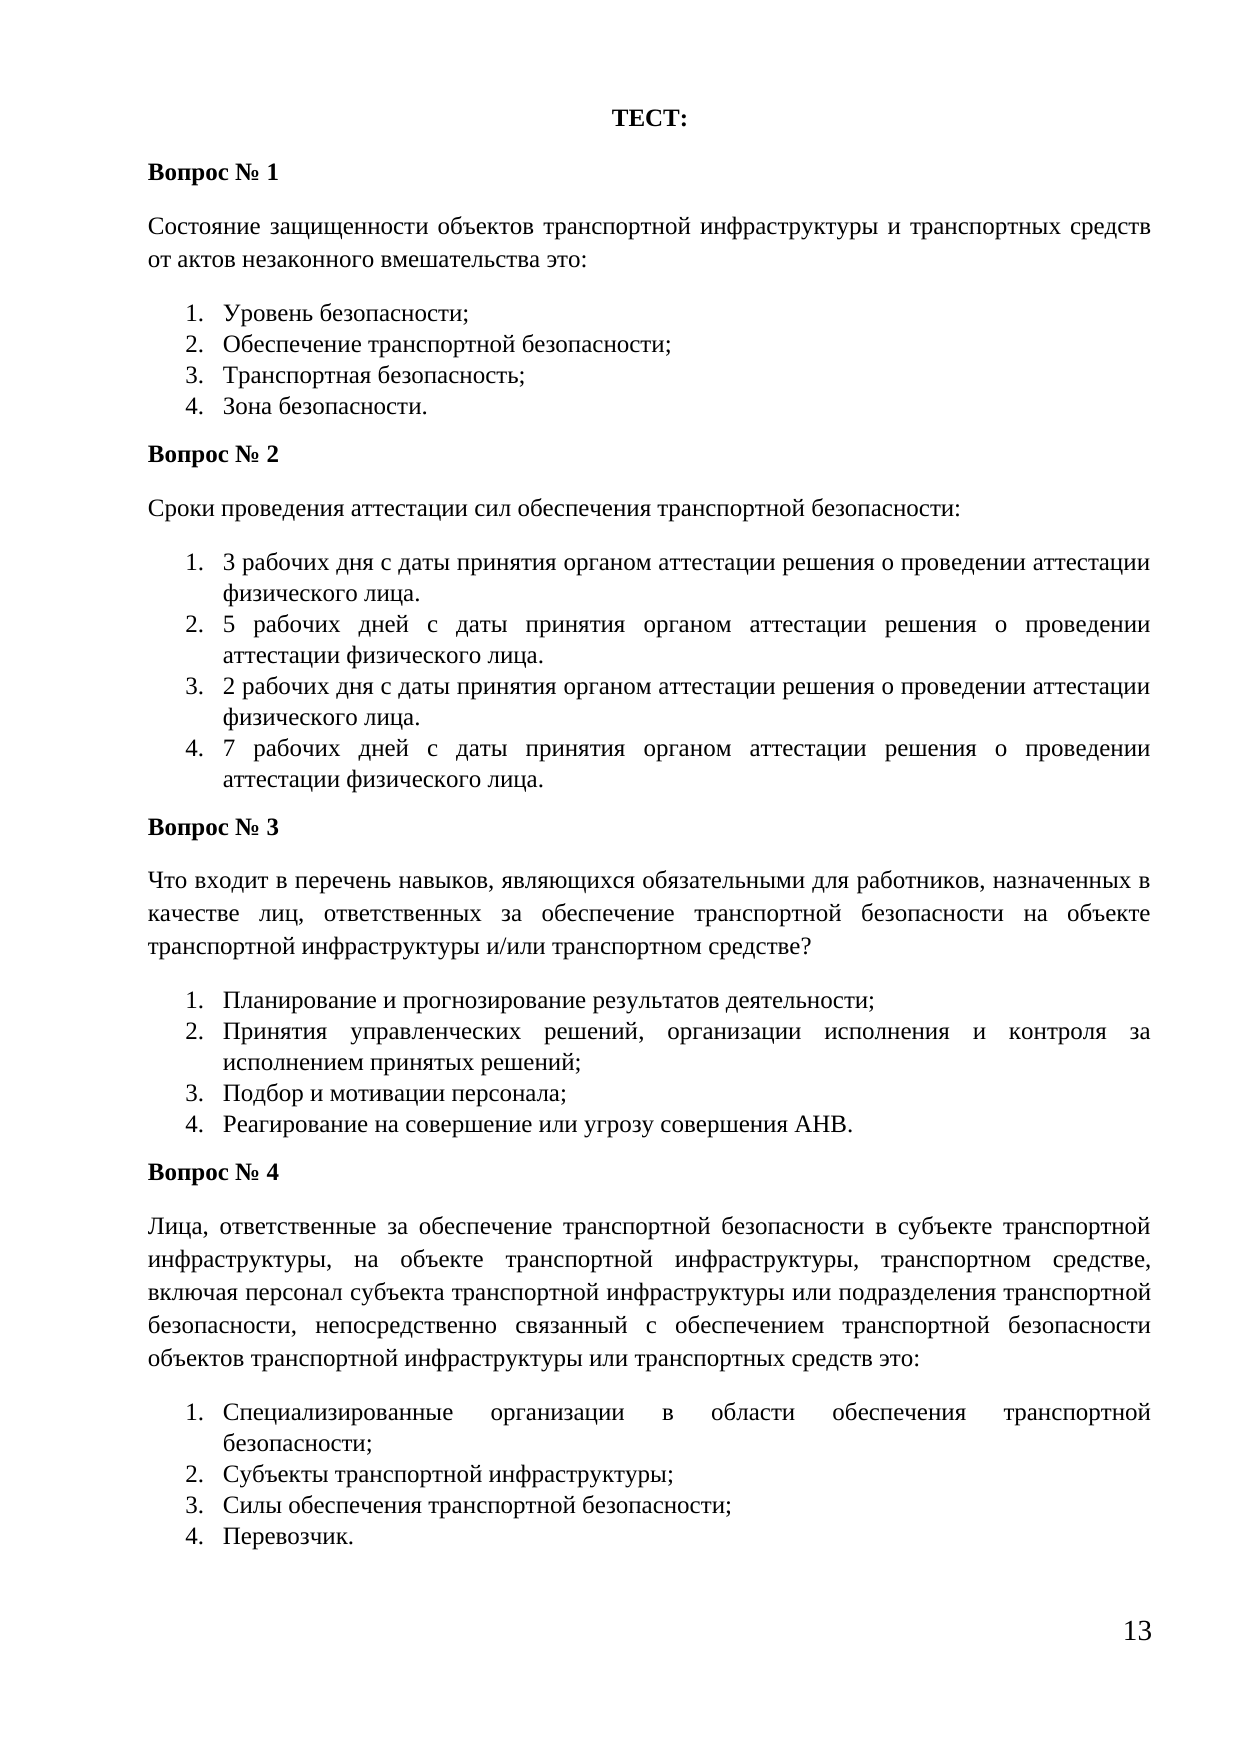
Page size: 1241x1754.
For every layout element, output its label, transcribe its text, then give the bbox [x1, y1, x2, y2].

text Состояние защищенности объектов транспортной инфраструктуры и транспортных средств от актов незаконного вмешательства это: [148, 211, 1152, 273]
list Подбор и мотивации персонала; [185, 1078, 1152, 1107]
list Планирование и прогнозирование результатов деятельности; [185, 985, 1152, 1014]
list Субъекты транспортной инфраструктуры; [185, 1459, 1152, 1488]
text Что входит в перечень навыков, являющихся обязательными для работников, назначенных в качестве лиц, ответственных за обеспечение транспортной безопасности на объекте транспортной инфраструктуры и/или транспортном средстве? [148, 865, 1152, 960]
list 3 рабочих дня с даты принятия органом аттестации решения о проведении аттестации физического лица. [185, 547, 1152, 606]
list 7 рабочих дней с даты принятия органом аттестации решения о проведении аттестации физического лица. [185, 733, 1152, 793]
list 2 рабочих дня с даты принятия органом аттестации решения о проведении аттестации физического лица. [185, 671, 1152, 731]
list Специализированные организации в области обеспечения транспортной безопасности; [185, 1397, 1152, 1457]
list Перевозчик. [185, 1521, 1152, 1550]
list Транспортная безопасность; [185, 360, 1152, 389]
list 5 рабочих дней с даты принятия органом аттестации решения о проведении аттестации физического лица. [185, 609, 1152, 668]
text Вопрос № 4 [148, 1157, 1152, 1186]
text Вопрос № 1 [148, 157, 1152, 186]
list Принятия управленческих решений, организации исполнения и контроля за исполнением принятых решений; [185, 1016, 1152, 1076]
list Обеспечение транспортной безопасности; [185, 329, 1152, 358]
text Лица, ответственные за обеспечение транспортной безопасности в субъекте транспортной инфраструктуры, на объекте транспортной инфраструктуры, транспортном средстве, включая персонал субъекта транспортной инфраструктуры или подразделения транспортной безопасности, непосредственно связанный с обеспечением транспортной безопасности объектов транспортной инфраструктуры или транспортных средств это: [148, 1211, 1152, 1372]
text Вопрос № 3 [148, 812, 1152, 840]
list Реагирование на совершение или угрозу совершения АНВ. [185, 1109, 1152, 1138]
list Уровень безопасности; [185, 298, 1152, 327]
list Зона безопасности. [185, 391, 1152, 420]
text Сроки проведения аттестации сил обеспечения транспортной безопасности: [148, 493, 1152, 521]
list Силы обеспечения транспортной безопасности; [185, 1490, 1152, 1519]
text Вопрос № 2 [148, 439, 1152, 468]
text ТЕСТ: [148, 103, 1152, 132]
